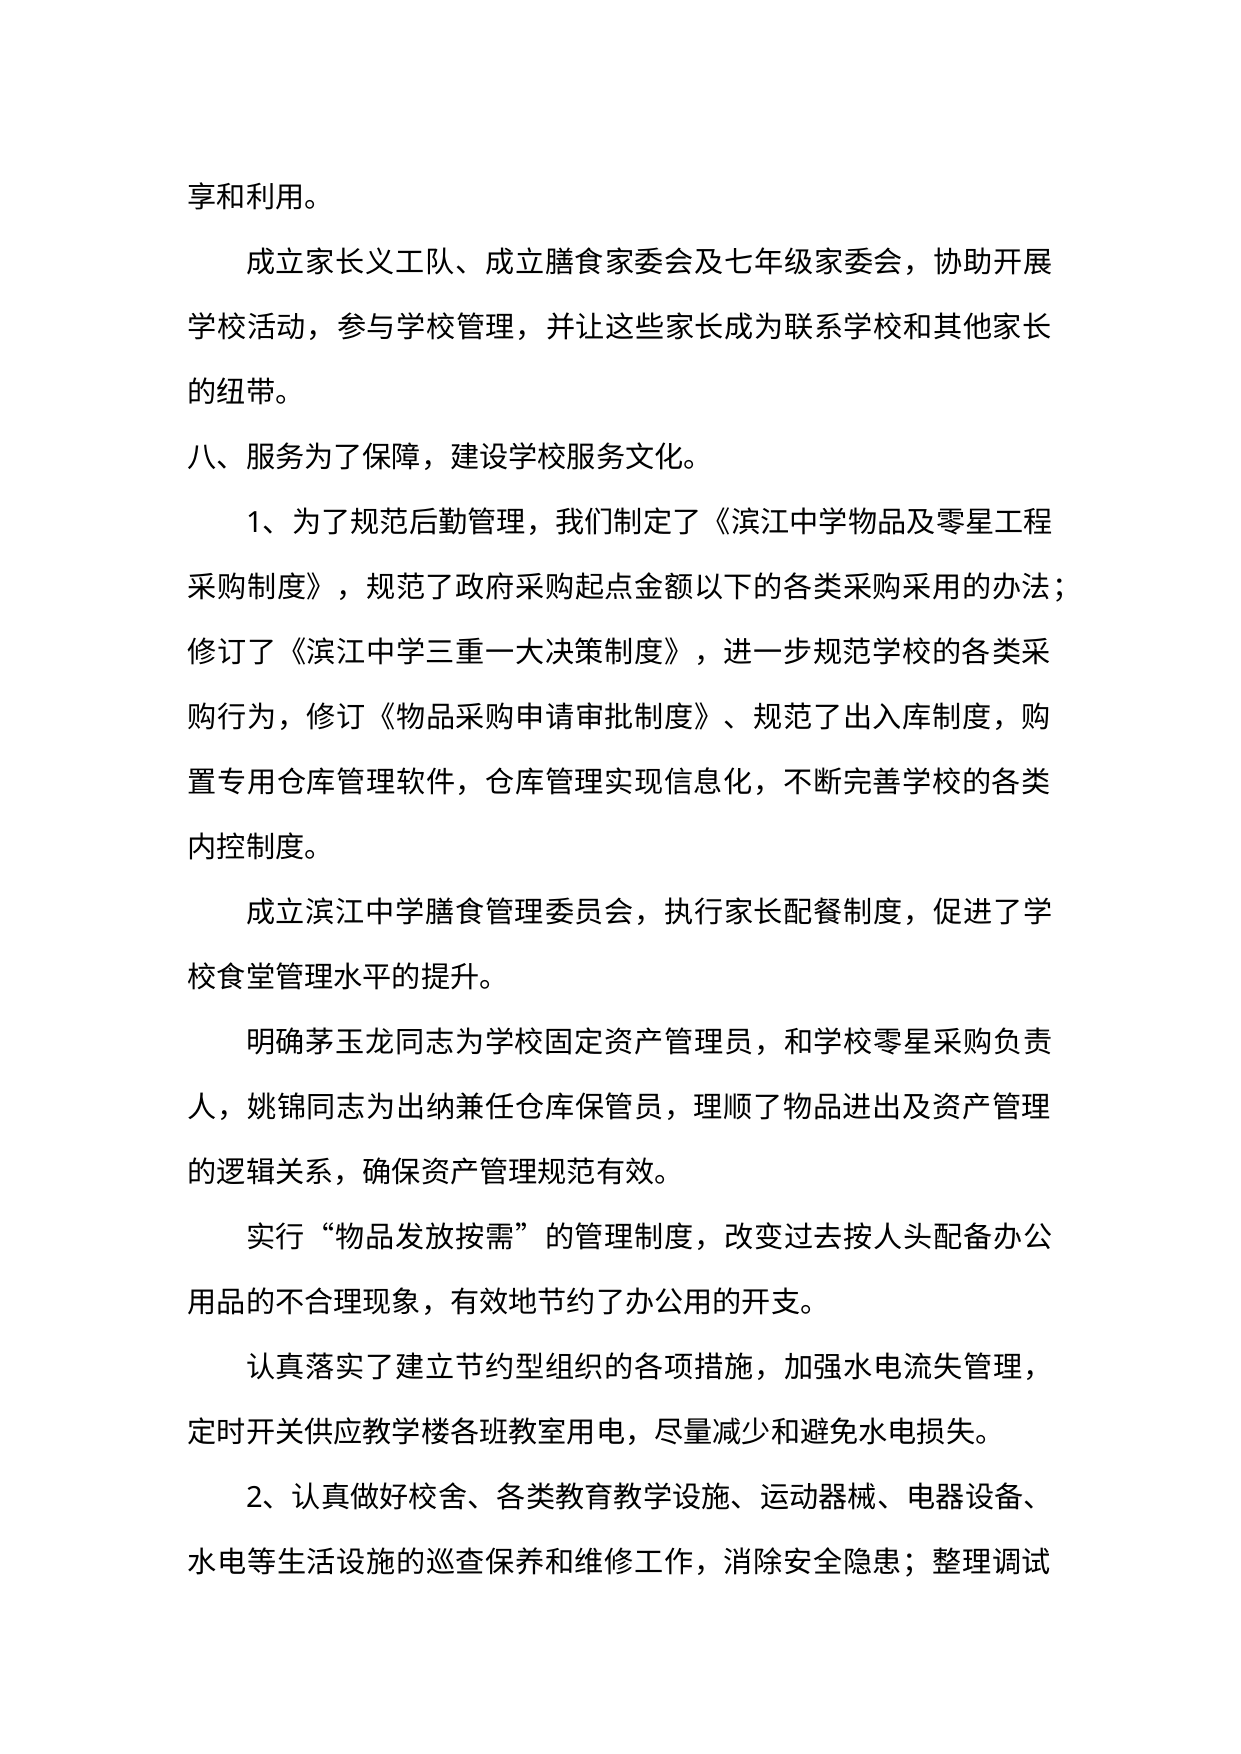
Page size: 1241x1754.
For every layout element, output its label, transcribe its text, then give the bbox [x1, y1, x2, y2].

text 认真落实了建立节约型组织的各项措施，加强水电流失管理，定时开关供应教学楼各班教室用电，尽量减少和避免水电损失。 [187, 1332, 1053, 1462]
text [187, 162, 1053, 227]
text 成立家长义工队、成立膳食家委会及七年级家委会，协助开展学校活动，参与学校管理，并让这些家长成为联系学校和其他家长的纽带。 [187, 227, 1053, 422]
text 实行“物品发放按需”的管理制度，改变过去按人头配备办公用品的不合理现象，有效地节约了办公用的开支。 [187, 1202, 1053, 1332]
text 成立滨江中学膳食管理委员会，执行家长配餐制度，促进了学校食堂管理水平的提升。 [187, 877, 1053, 1007]
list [187, 1462, 1053, 1592]
text 八、服务为了保障，建设学校服务文化。 [187, 422, 1053, 487]
text 明确茅玉龙同志为学校固定资产管理员，和学校零星采购负责人，姚锦同志为出纳兼任仓库保管员，理顺了物品进出及资产管理的逻辑关系，确保资产管理规范有效。 [187, 1007, 1053, 1202]
text 1、为了规范后勤管理，我们制定了《滨江中学物品及零星工程采购制度》，规范了政府采购起点金额以下的各类采购采用的办法；修订了《滨江中学三重一大决策制度》，进一步规范学校的各类采购行为，修订《物品采购申请审批制度》、规范了出入库制度，购置专用仓库管理软件，仓库管理实现信息化，不断完善学校的各类内控制度。 [187, 487, 1053, 877]
